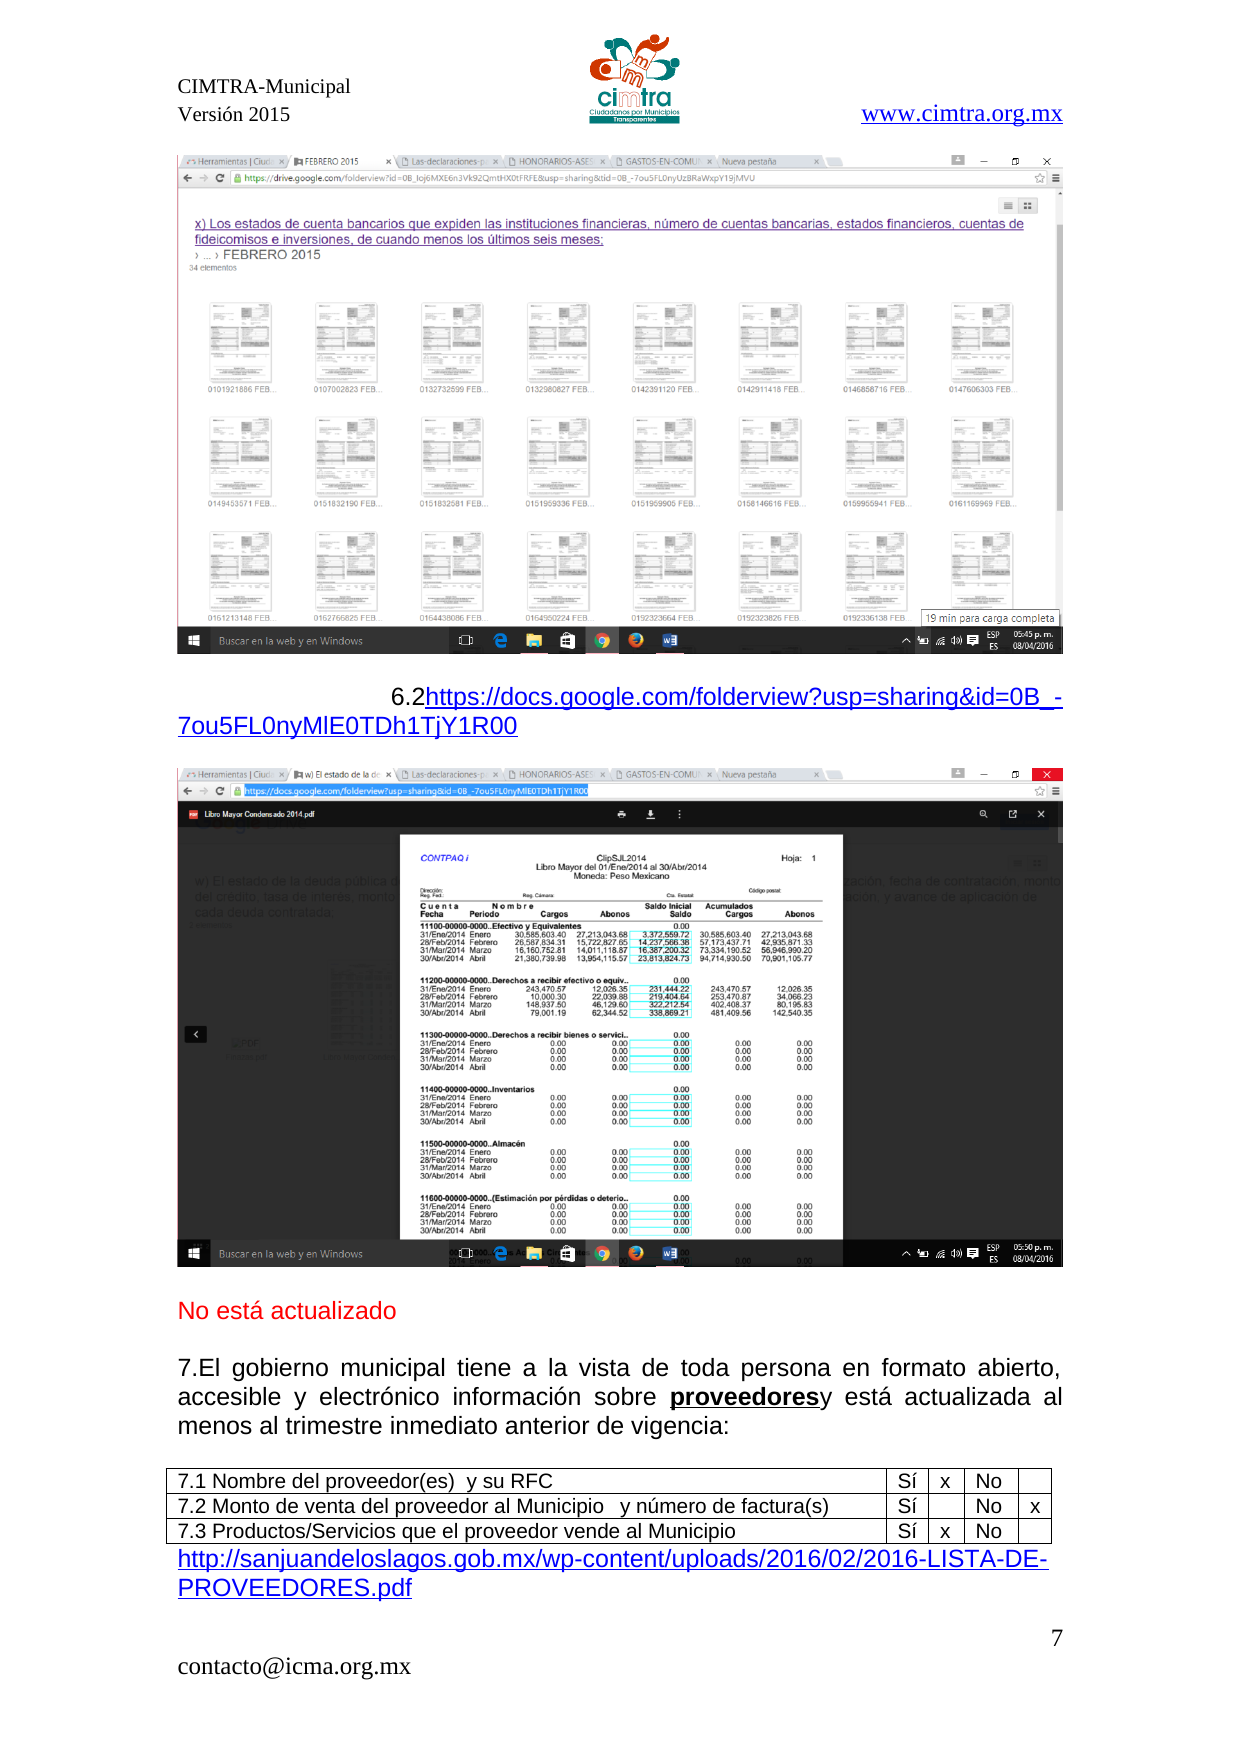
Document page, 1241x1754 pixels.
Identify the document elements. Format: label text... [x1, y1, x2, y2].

table_cell No [965, 1494, 1018, 1518]
text 7.El gobierno municipal tiene a la vista de toda persona en formato abierto, accesible y electrónico información sobre proveedoresy está actualizada al menos al trimestre inmediato anterior de vigencia: [177, 1353, 1063, 1439]
table_header No [965, 1469, 1018, 1493]
table_cell [1019, 1519, 1051, 1543]
table_cell 7.3 Productos/Servicios que el proveedor vende al Municipio [167, 1519, 886, 1543]
picture [587, 33, 682, 126]
table_cell No [965, 1519, 1018, 1543]
table_header x [929, 1469, 964, 1493]
table_cell x [1019, 1494, 1051, 1518]
text 6.2https://docs.google.com/folderview?usp=sharing&id=0B_-7ou5FL0nyMlE0TDh1TjY1R00 [177, 682, 1063, 740]
table_cell Sí [887, 1519, 928, 1543]
text http://sanjuandeloslagos.gob.mx/wp-content/uploads/2016/02/2016-LISTA-DE-PROVEEDORES.pdf [177, 1544, 1063, 1602]
table_header Sí [887, 1469, 928, 1493]
picture [177, 768, 1063, 1267]
text No está actualizado [177, 1296, 1063, 1324]
table_header [1019, 1469, 1051, 1493]
table_cell Sí [887, 1494, 928, 1518]
table_header 7.1 Nombre del proveedor(es) y su RFC [167, 1469, 886, 1493]
table_cell [929, 1494, 964, 1518]
picture [177, 155, 1063, 654]
table_cell 7.2 Monto de venta del proveedor al Municipio y número de factura(s) [167, 1494, 886, 1518]
table_cell x [929, 1519, 964, 1543]
